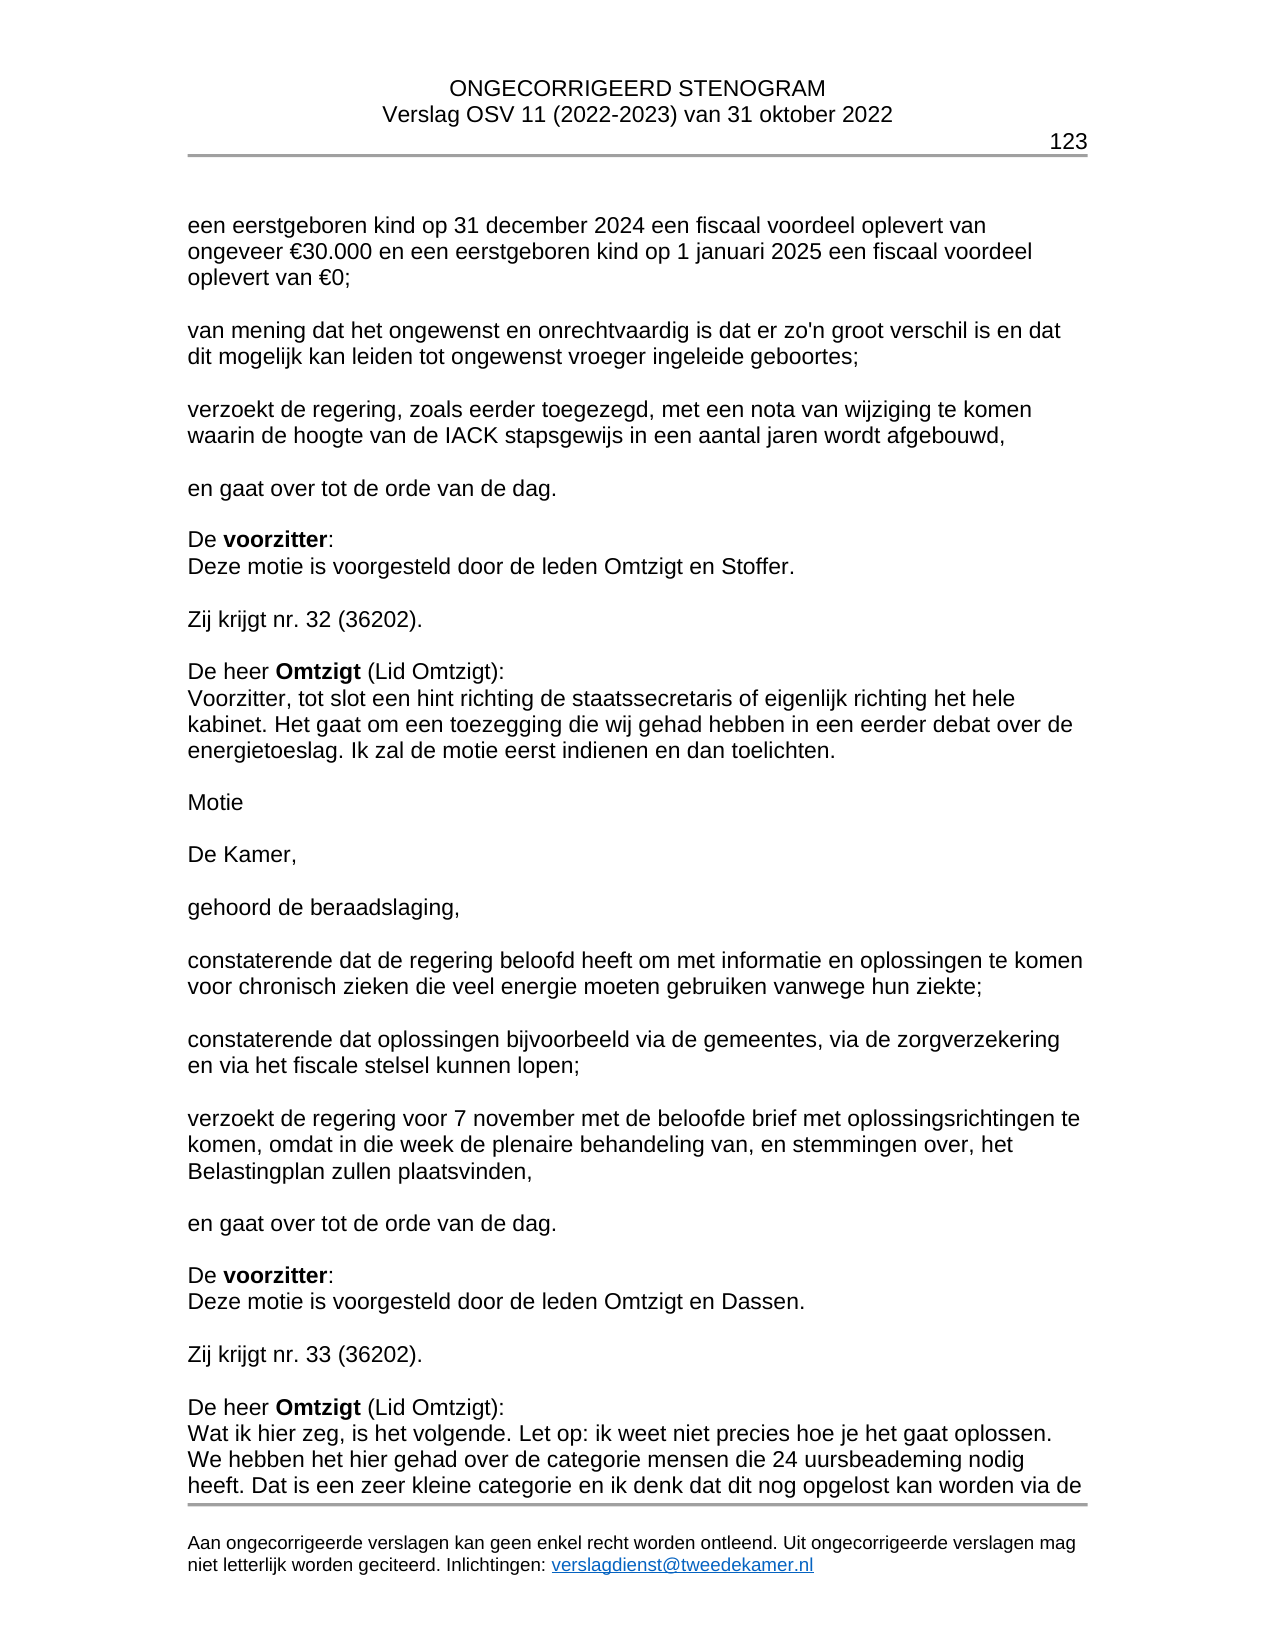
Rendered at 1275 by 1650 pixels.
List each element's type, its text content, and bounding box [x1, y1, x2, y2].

text De voorzitter: Deze motie is voorgesteld door de leden Omtzigt en Stoffer. Zij krijgt nr. 32 (36202). De heer Omtzigt (Lid Omtzigt): Voorzitter, tot slot een hint richting de staatssecretaris of eigenlijk richting het hele kabinet. Het gaat om een toezegging die wij gehad hebben in een eerder debat over de energietoeslag. Ik zal de motie eerst indienen en dan toelichten. [187, 526, 1087, 764]
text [187, 212, 1087, 501]
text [187, 1262, 1087, 1499]
text Motie De Kamer, gehoord de beraadslaging, constaterende dat de regering beloofd heeft om met informatie en oplossingen te komen voor chronisch zieken die veel energie moeten gebruiken vanwege hun ziekte; constaterende dat oplossingen bijvoorbeeld via de gemeentes, via de zorgverzekering en via het fiscale stelsel kunnen lopen; verzoekt de regering voor 7 november met de beloofde brief met oplossingsrichtingen te komen, omdat in die week de plenaire behandeling van, en stemmingen over, het Belastingplan zullen plaatsvinden, en gaat over tot de orde van de dag. [187, 789, 1087, 1237]
